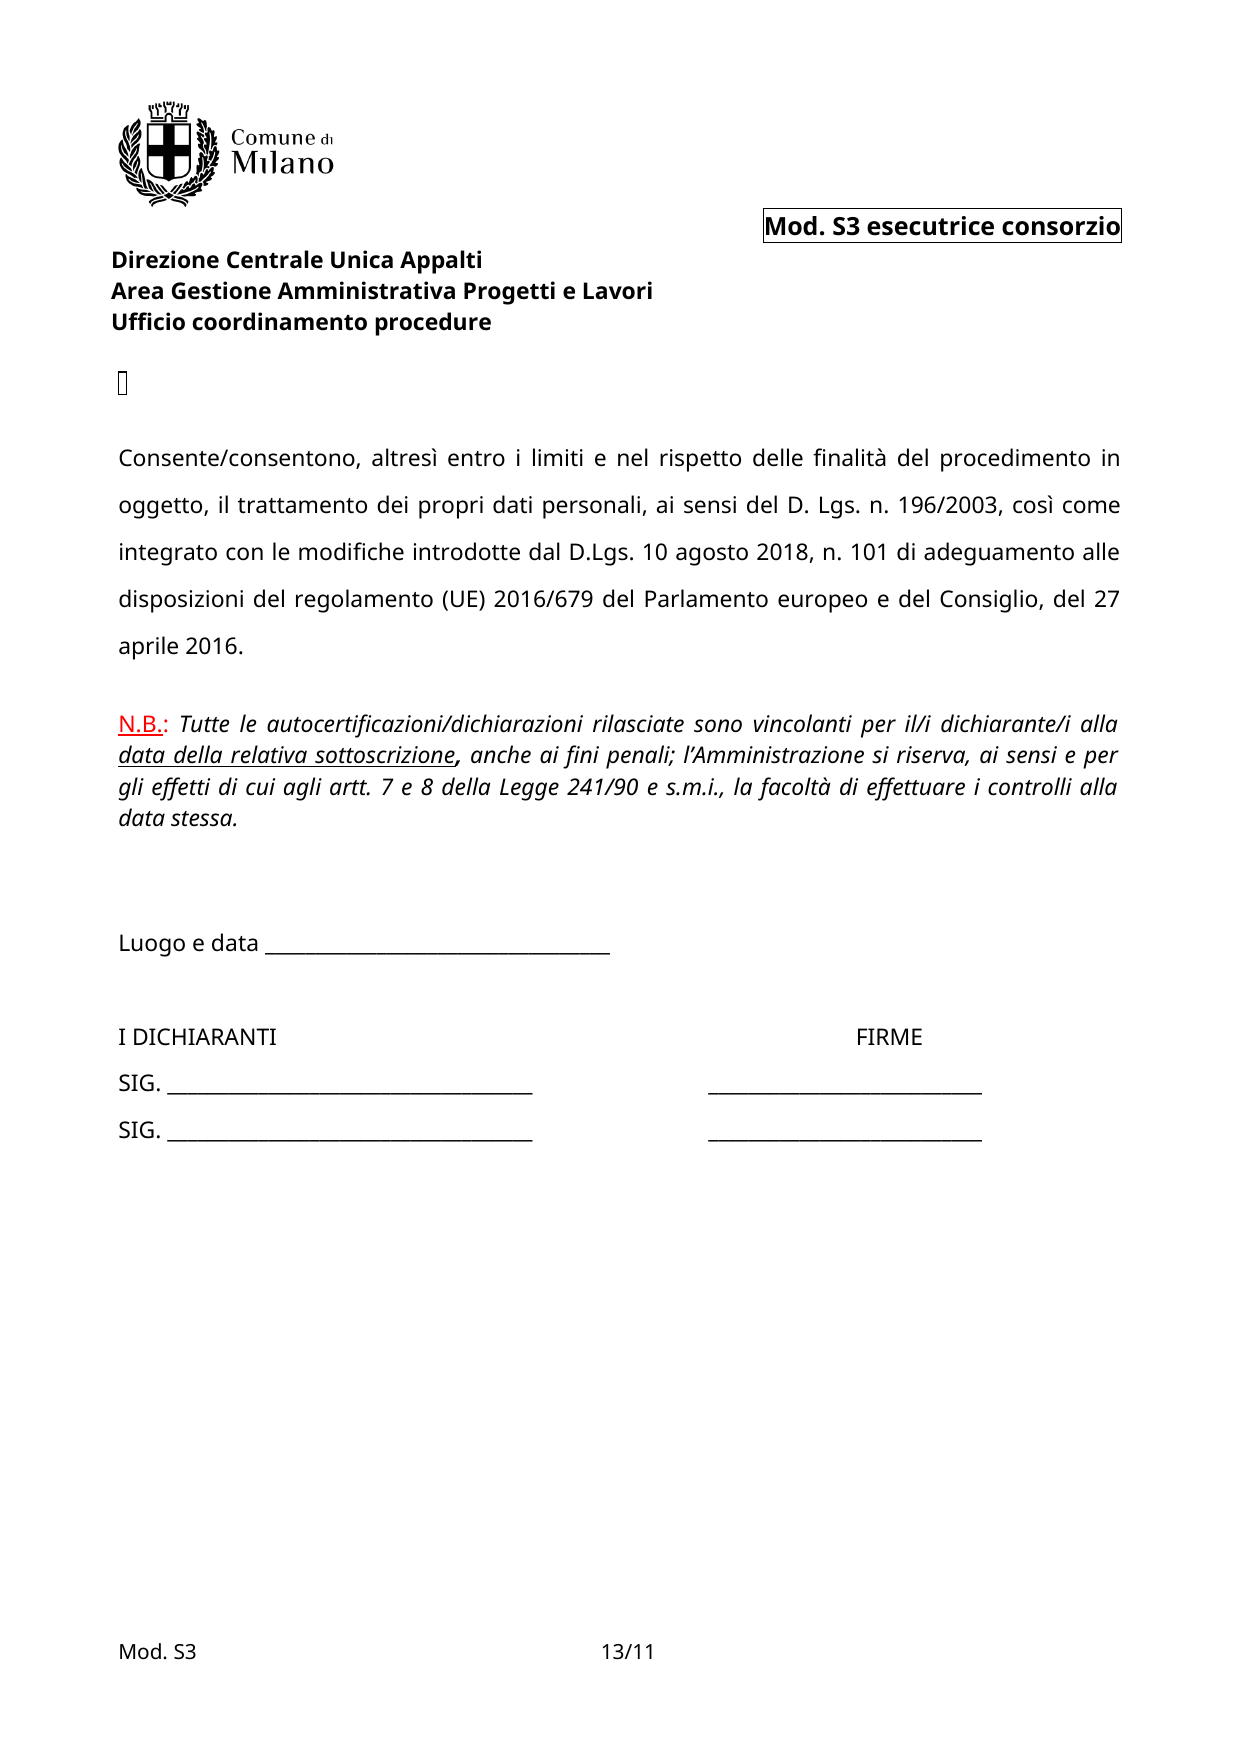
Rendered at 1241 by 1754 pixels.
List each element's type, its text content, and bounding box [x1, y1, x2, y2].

text N.B.: Tutte le autocertificazioni/dichiarazioni rilasciate sono vincolanti per il/i dichiarante/i alla data della relativa sottoscrizione, anche ai fini penali; l’Amministrazione si riserva, ai sensi e per gli effetti di cui agli artt. 7 e 8 della Legge 241/90 e s.m.i., la facoltà di effettuare i controlli alla data stessa. [118, 708, 1122, 833]
text Consente/consentono, altresì entro i limiti e nel rispetto delle finalità del procedimento in oggetto, il trattamento dei propri dati personali, ai sensi del D. Lgs. n. 196/2003, così come integrato con le modifiche introdotte dal D.Lgs. 10 agosto 2018, n. 101 di adeguamento alle disposizioni del regolamento (UE) 2016/679 del Parlamento europeo e del Consiglio, del 27 aprile 2016. [118, 442, 1122, 661]
text SIG. ____________________________________ ___________________________ [118, 1067, 1122, 1098]
text SIG. ____________________________________ ___________________________ [118, 1114, 1122, 1145]
picture [118, 99, 334, 208]
text I DICHIARANTI FIRME [118, 1020, 1122, 1052]
text Luogo e data __________________________________ [118, 927, 1122, 958]
